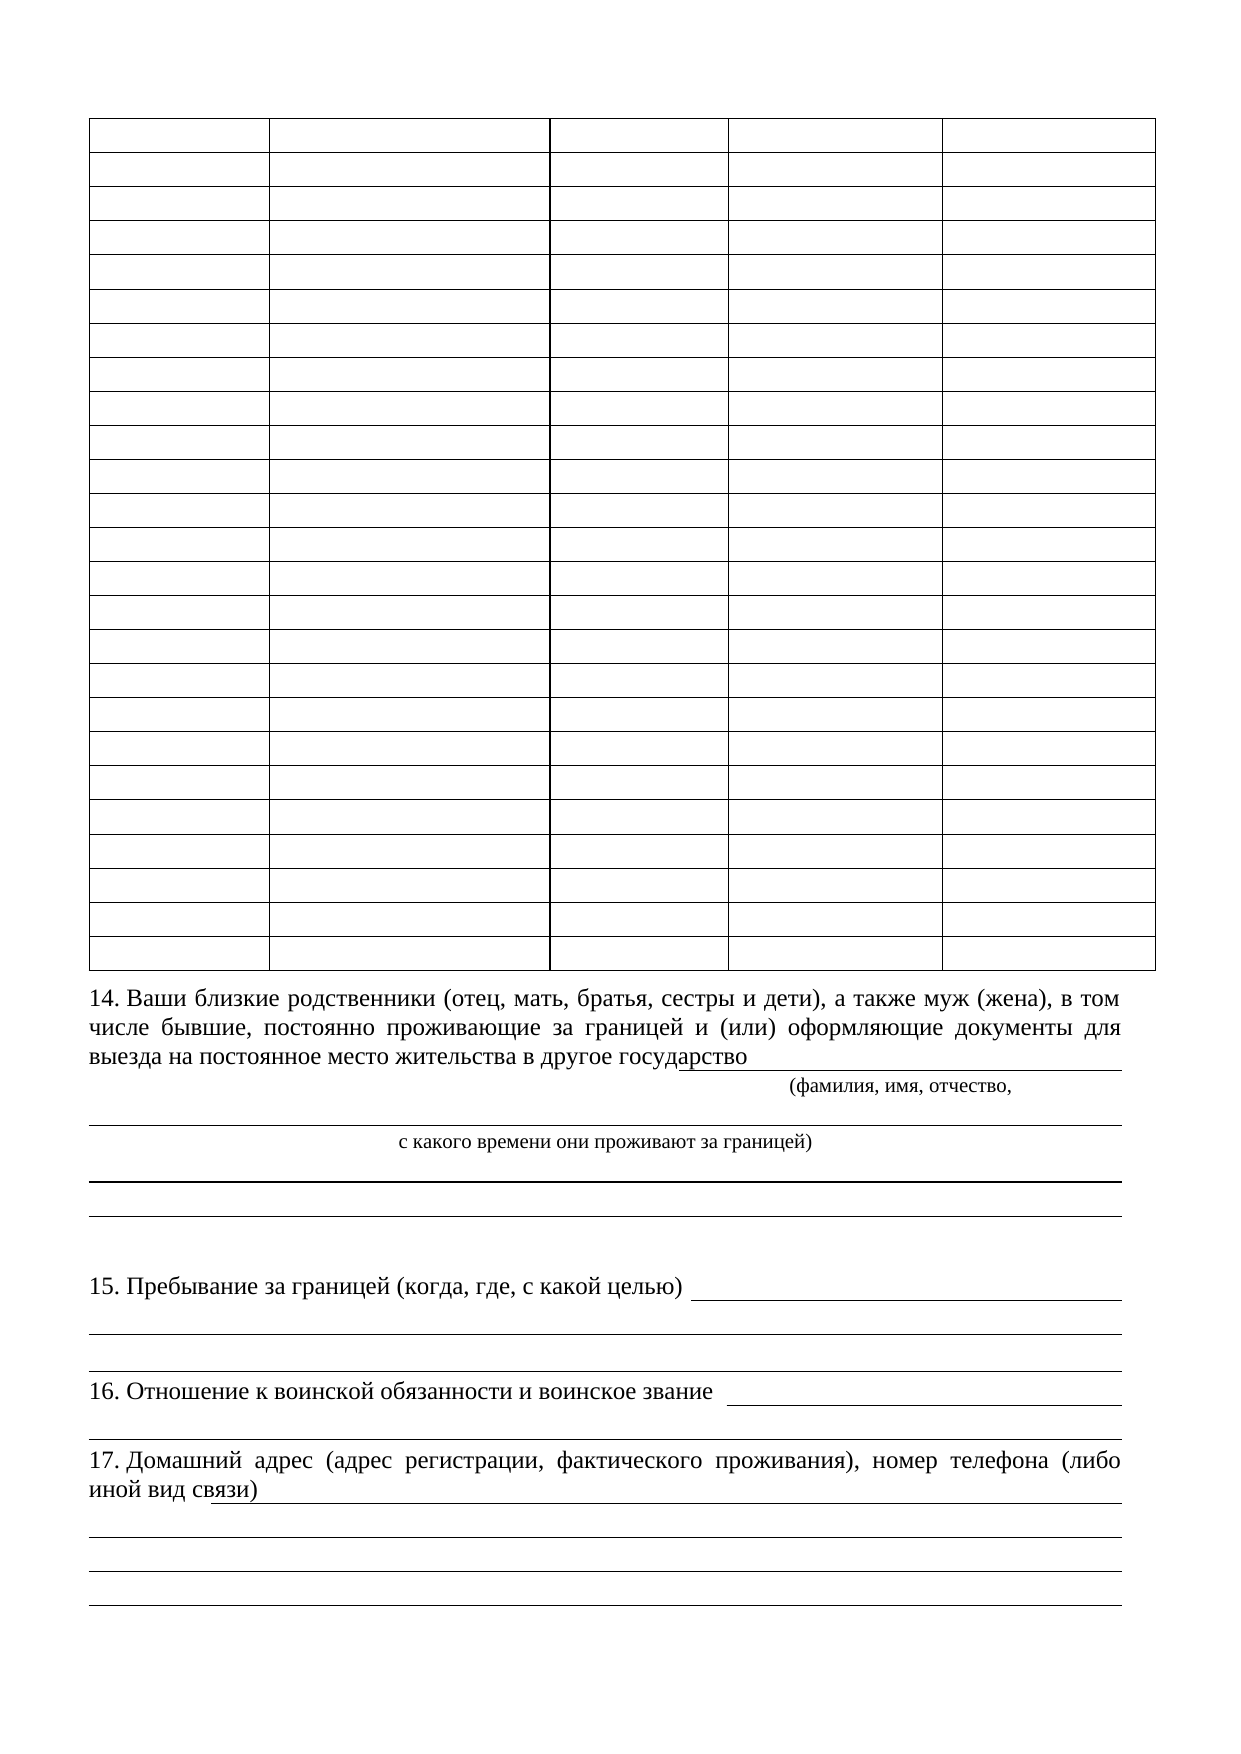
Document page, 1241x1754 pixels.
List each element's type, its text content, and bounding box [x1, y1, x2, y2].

table_cell [729, 664, 942, 697]
table_cell [551, 153, 728, 186]
table_cell [729, 596, 942, 629]
table_cell [943, 869, 1155, 902]
table_cell [729, 392, 942, 425]
table_cell [270, 255, 549, 288]
table_cell [90, 255, 269, 288]
table_cell [551, 392, 728, 425]
table_cell [90, 630, 269, 663]
table_cell [551, 290, 728, 322]
table_cell [943, 562, 1155, 595]
text (фамилия, имя, отчество, [679, 1071, 1122, 1097]
text с какого времени они проживают за границей) [89, 1126, 1122, 1153]
table_cell [551, 221, 728, 254]
table_cell [551, 528, 728, 561]
table_cell [729, 358, 942, 391]
table_cell [943, 324, 1155, 357]
table_cell [943, 255, 1155, 288]
table_cell [270, 392, 549, 425]
text 15. Пребывание за границей (когда, где, с какой целью) [89, 1271, 1122, 1300]
table_cell [729, 324, 942, 357]
table_cell [551, 255, 728, 288]
table_cell [270, 460, 549, 493]
table_cell [551, 358, 728, 391]
table_cell [729, 903, 942, 936]
table_cell [943, 153, 1155, 186]
table_cell [729, 835, 942, 867]
table_cell [90, 153, 269, 186]
table_cell [943, 903, 1155, 936]
table_cell [943, 766, 1155, 799]
table_cell [270, 494, 549, 527]
table_cell [90, 835, 269, 867]
table_cell [90, 766, 269, 799]
table_cell [90, 290, 269, 322]
table_cell [729, 528, 942, 561]
table_cell [729, 869, 942, 902]
table_cell [943, 426, 1155, 459]
table_cell [729, 800, 942, 833]
table_cell [551, 800, 728, 833]
table_cell [729, 698, 942, 731]
table_cell [943, 937, 1155, 970]
table_cell [270, 562, 549, 595]
table_cell [90, 664, 269, 697]
table_cell [729, 426, 942, 459]
table_cell [729, 766, 942, 799]
table_cell [270, 800, 549, 833]
table_cell [729, 460, 942, 493]
table_cell [551, 460, 728, 493]
table_cell [729, 937, 942, 970]
table_cell [90, 460, 269, 493]
table_cell [551, 664, 728, 697]
table_cell [551, 596, 728, 629]
table_cell [90, 221, 269, 254]
table_cell [90, 358, 269, 391]
table_cell [729, 221, 942, 254]
table_cell [90, 800, 269, 833]
table_cell [943, 835, 1155, 867]
table_cell [729, 255, 942, 288]
table_cell [943, 221, 1155, 254]
table_cell [90, 392, 269, 425]
table_cell [943, 698, 1155, 731]
table_cell [90, 869, 269, 902]
table_cell [90, 732, 269, 765]
table_cell [551, 835, 728, 867]
table_cell [90, 324, 269, 357]
table_cell [90, 698, 269, 731]
table_cell [270, 732, 549, 765]
table_cell [943, 596, 1155, 629]
table_cell [270, 426, 549, 459]
table_cell [90, 119, 269, 152]
table_cell [551, 494, 728, 527]
table_cell [943, 630, 1155, 663]
table_cell [729, 562, 942, 595]
table_cell [943, 187, 1155, 220]
table_cell [729, 119, 942, 152]
table_cell [270, 698, 549, 731]
table_cell [551, 187, 728, 220]
table_cell [90, 187, 269, 220]
table_cell [270, 903, 549, 936]
table_cell [551, 562, 728, 595]
table_cell [943, 290, 1155, 322]
table_cell [551, 324, 728, 357]
table_cell [270, 596, 549, 629]
table_cell [270, 528, 549, 561]
text 16. Отношение к воинской обязанности и воинское звание [89, 1376, 1122, 1405]
table_cell [90, 426, 269, 459]
table_cell [270, 119, 549, 152]
table_cell [551, 698, 728, 731]
table_cell [90, 937, 269, 970]
table_cell [90, 528, 269, 561]
table_cell [270, 187, 549, 220]
table_cell [729, 290, 942, 322]
table_cell [551, 630, 728, 663]
table_cell [943, 528, 1155, 561]
table_cell [270, 358, 549, 391]
table_cell [270, 153, 549, 186]
table_cell [551, 766, 728, 799]
table_cell [943, 392, 1155, 425]
table_cell [90, 562, 269, 595]
table_cell [943, 494, 1155, 527]
table_cell [729, 494, 942, 527]
table_cell [270, 664, 549, 697]
table_cell [90, 903, 269, 936]
text 17. Домашний адрес (адрес регистрации, фактического проживания), номер телефона (либо иной вид связи) [89, 1445, 1122, 1502]
table_cell [270, 835, 549, 867]
table_cell [90, 494, 269, 527]
table_cell [729, 187, 942, 220]
table_cell [551, 903, 728, 936]
table_cell [270, 290, 549, 322]
table_cell [943, 119, 1155, 152]
table_cell [729, 153, 942, 186]
table_cell [551, 732, 728, 765]
text 14. Ваши близкие родственники (отец, мать, братья, сестры и дети), а также муж (жена), в том числе бывшие, постоянно проживающие за границей и (или) оформляющие документы для выезда на постоянное место жительства в другое государство [89, 983, 1122, 1069]
table_cell [551, 119, 728, 152]
table_cell [943, 460, 1155, 493]
table_cell [551, 426, 728, 459]
table_cell [270, 221, 549, 254]
table_cell [943, 664, 1155, 697]
table_cell [729, 630, 942, 663]
table_cell [270, 766, 549, 799]
table_cell [943, 732, 1155, 765]
table_cell [551, 937, 728, 970]
table_cell [551, 869, 728, 902]
table_cell [729, 732, 942, 765]
table_cell [270, 869, 549, 902]
table_cell [943, 358, 1155, 391]
table_cell [270, 630, 549, 663]
table_cell [90, 596, 269, 629]
table_cell [270, 937, 549, 970]
table_cell [270, 324, 549, 357]
table_cell [943, 800, 1155, 833]
